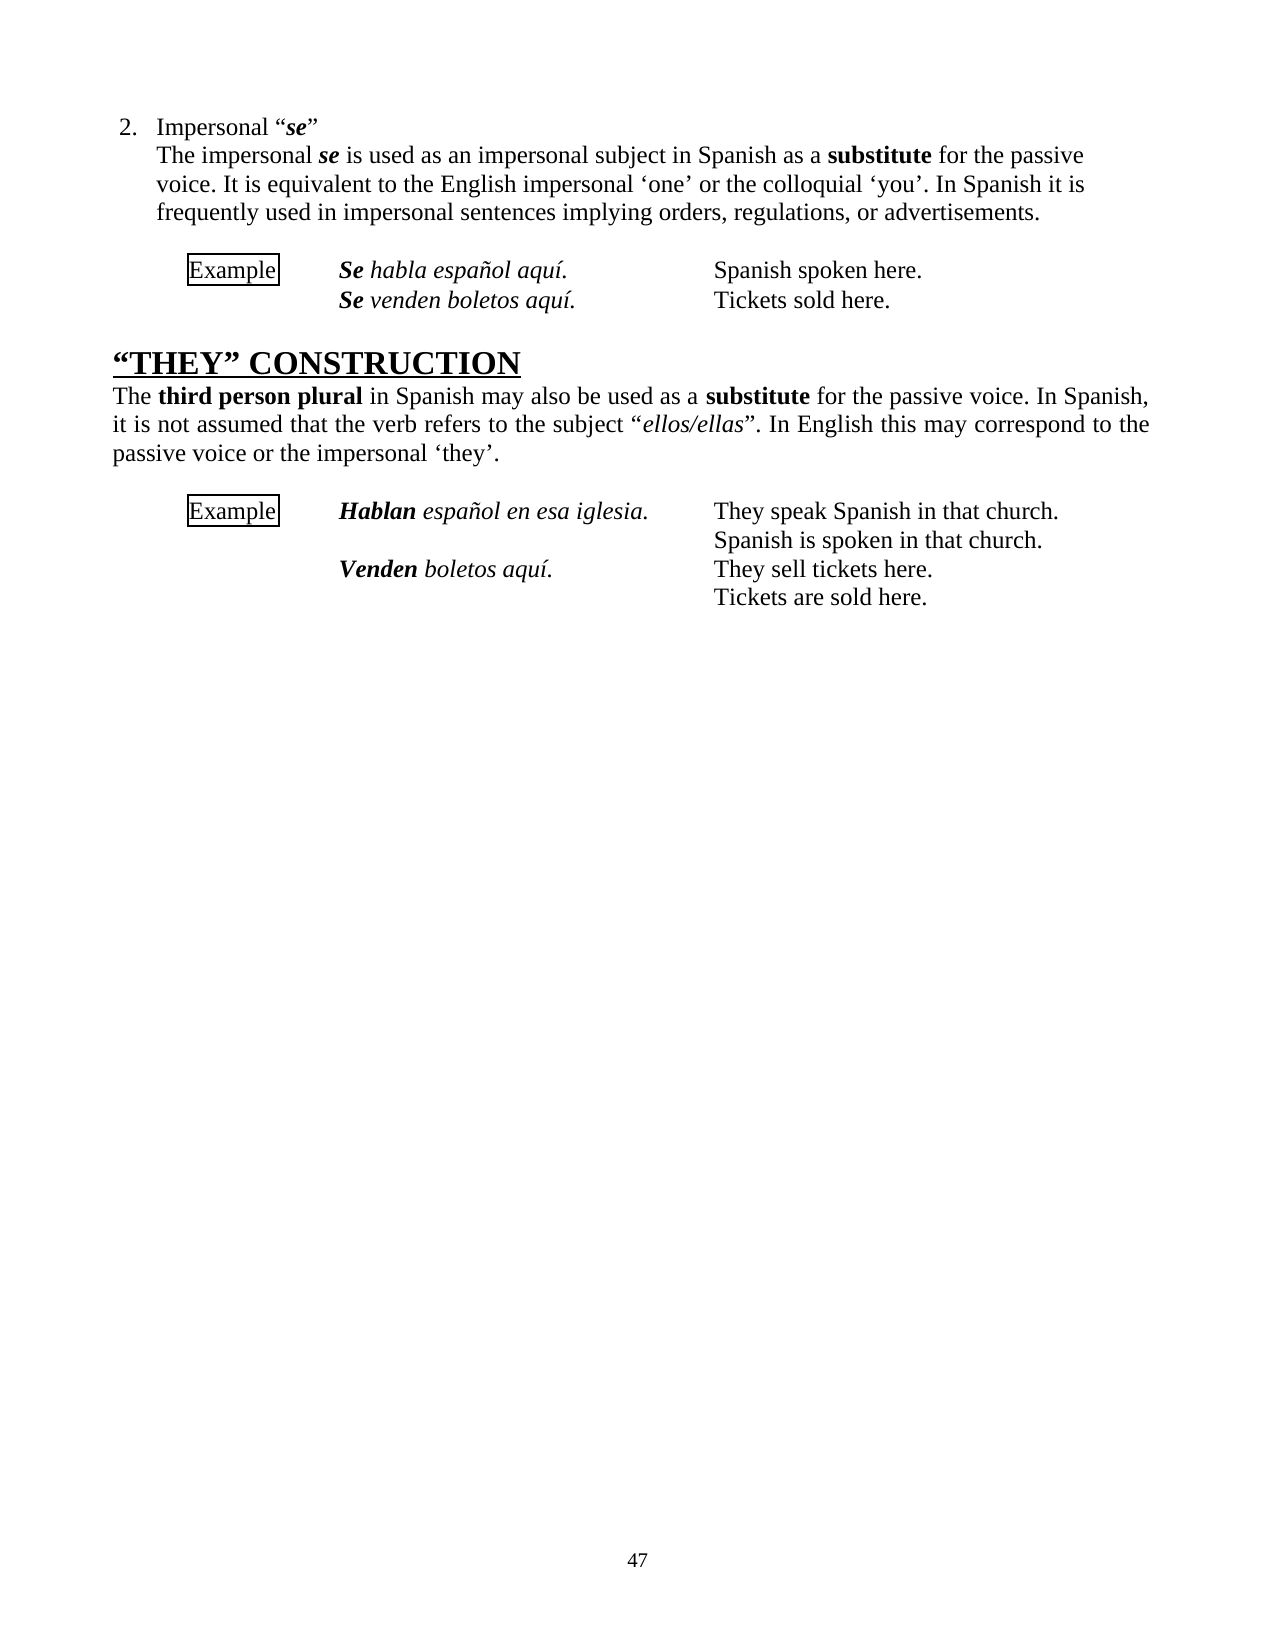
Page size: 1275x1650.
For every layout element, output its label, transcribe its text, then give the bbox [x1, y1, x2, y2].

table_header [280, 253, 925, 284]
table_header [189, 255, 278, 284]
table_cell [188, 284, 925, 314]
text The third person plural in Spanish may also be used as a substitute for the passive voice. In Spanish, it is not assumed that the verb refers to the subject “ellos/ellas”. In English this may correspond to the passive voice or the impersonal ‘they’. [112, 382, 1150, 466]
list Impersonal “se” [119, 112, 1150, 141]
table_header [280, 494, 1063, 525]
text 47 [112, 1548, 1162, 1572]
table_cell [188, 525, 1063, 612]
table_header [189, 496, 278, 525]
text “THEY” CONSTRUCTION [112, 343, 1150, 381]
text The impersonal se is used as an impersonal subject in Spanish as a substitute for the passive voice. It is equivalent to the English impersonal ‘one’ or the colloquial ‘you’. In Spanish it is frequently used in impersonal sentences implying orders, regulations, or advertisements. [156, 141, 1150, 226]
